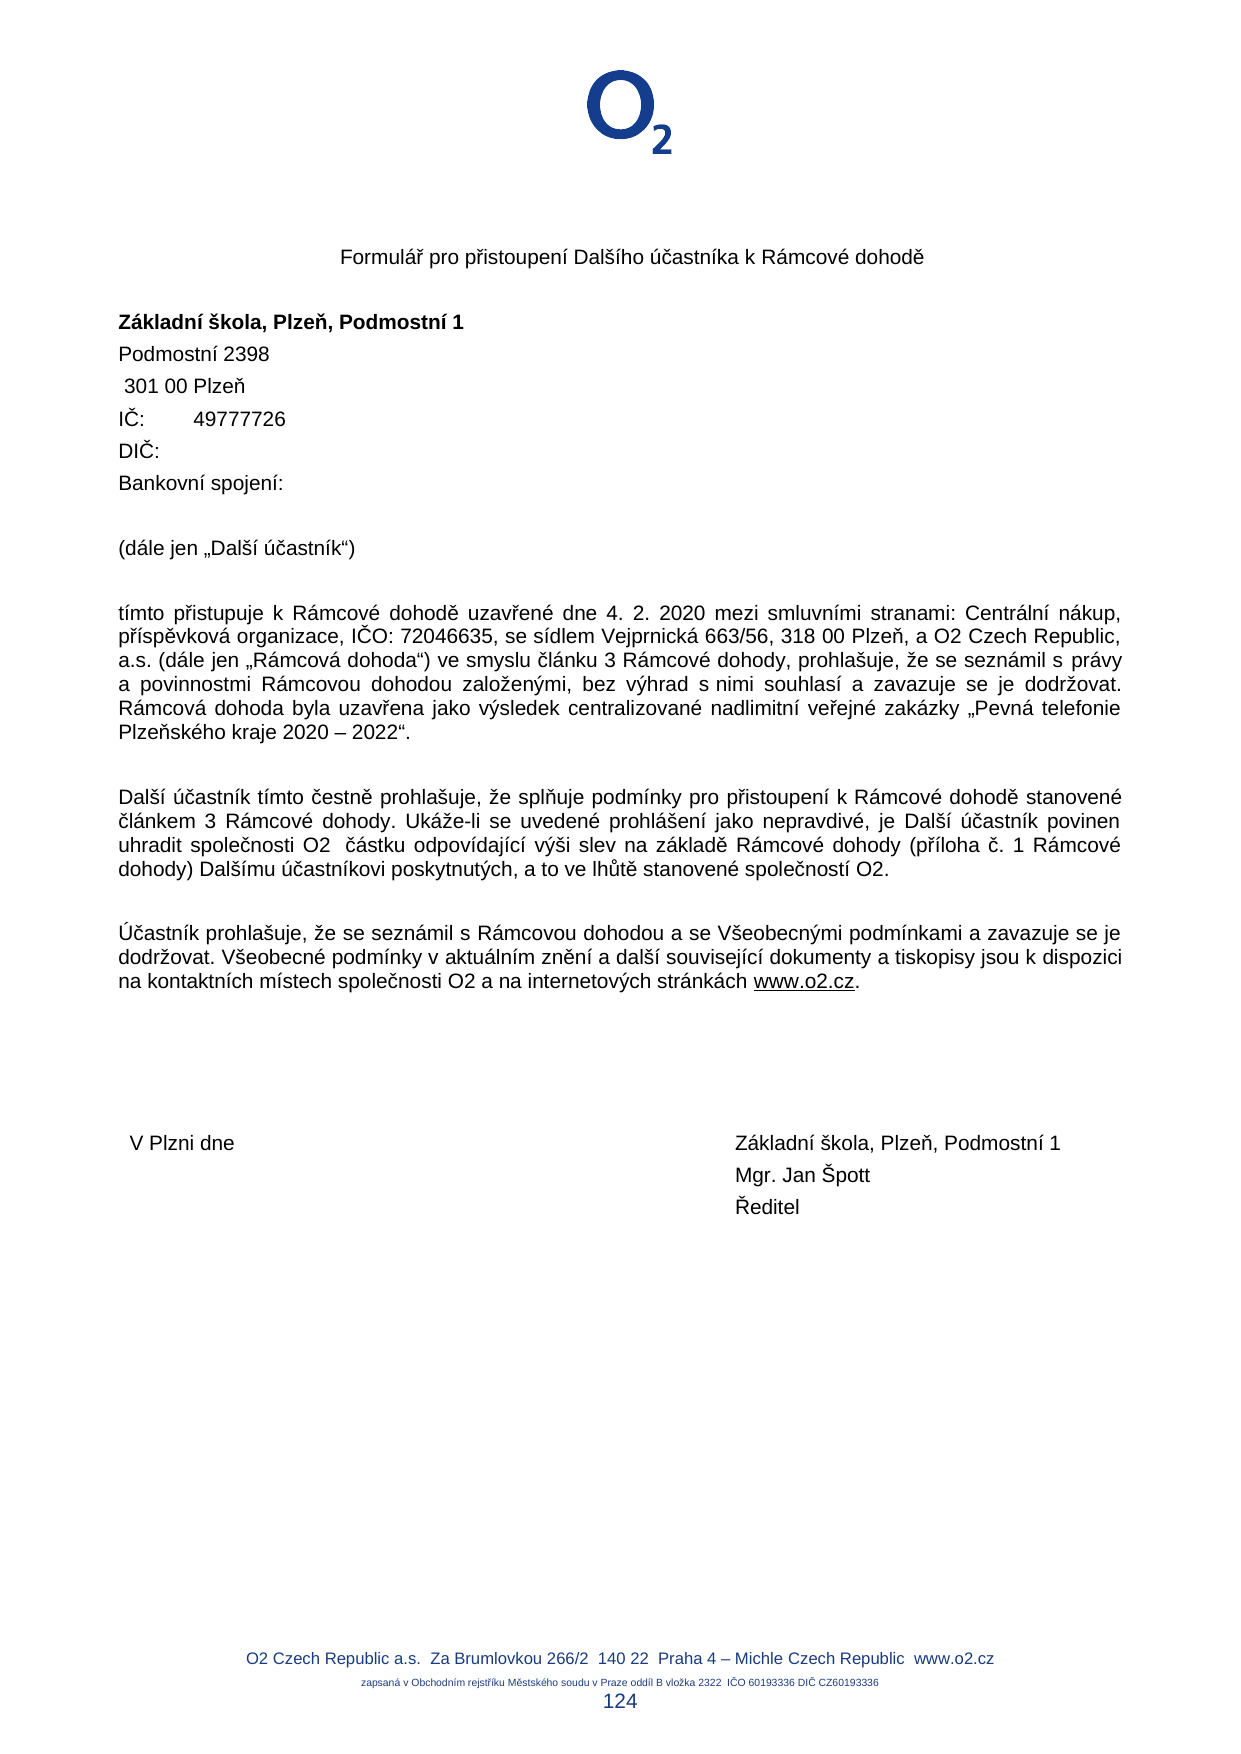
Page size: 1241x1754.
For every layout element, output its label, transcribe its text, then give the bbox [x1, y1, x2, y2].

picture [587, 70, 672, 154]
text Základní škola, Plzeň, Podmostní 1 [118, 310, 1122, 334]
text IČ: 49777726 [118, 407, 1122, 431]
text Formulář pro přistoupení Dalšího účastníka k Rámcové dohodě [266, 245, 1122, 269]
text 301 00 Plzeň [118, 374, 1122, 398]
text tímto přistupuje k Rámcové dohodě uzavřené dne 4. 2. 2020 mezi smluvními stranami: Centrální nákup, příspěvková organizace, IČO: 72046635, se sídlem Vejprnická 663/56, 318 00 Plzeň, a O2 Czech Republic, a.s. (dále jen „Rámcová dohoda“) ve smyslu článku 3 Rámcové dohody, prohlašuje, že se seznámil s právy a povinnostmi Rámcovou dohodou založenými, bez výhrad s nimi souhlasí a zavazuje se je dodržovat. Rámcová dohoda byla uzavřena jako výsledek centralizované nadlimitní veřejné zakázky „Pevná telefonie Plzeňského kraje 2020 – 2022“. [118, 600, 1122, 744]
text Účastník prohlašuje, že se seznámil s Rámcovou dohodou a se Všeobecnými podmínkami a zavazuje se je dodržovat. Všeobecné podmínky v aktuálním znění a další související dokumenty a tiskopisy jsou k dispozici na kontaktních místech společnosti O2 a na internetových stránkách www.o2.cz. [118, 921, 1122, 993]
text Bankovní spojení: [118, 471, 1122, 495]
text Podmostní 2398 [118, 342, 1122, 366]
text (dále jen „Další účastník“) [118, 536, 1122, 560]
text Další účastník tímto čestně prohlašuje, že splňuje podmínky pro přistoupení k Rámcové dohodě stanovené článkem 3 Rámcové dohody. Ukáže-li se uvedené prohlášení jako nepravdivé, je Další účastník povinen uhradit společnosti O2 částku odpovídající výši slev na základě Rámcové dohody (příloha č. 1 Rámcové dohody) Dalšímu účastníkovi poskytnutých, a to ve lhůtě stanovené společností O2. [118, 785, 1122, 881]
table_header V Plzni dne [118, 1131, 723, 1404]
text DIČ: [118, 439, 1122, 463]
table_header Základní škola, Plzeň, Podmostní 1 Mgr. Jan Špott Ředitel [724, 1131, 1122, 1404]
